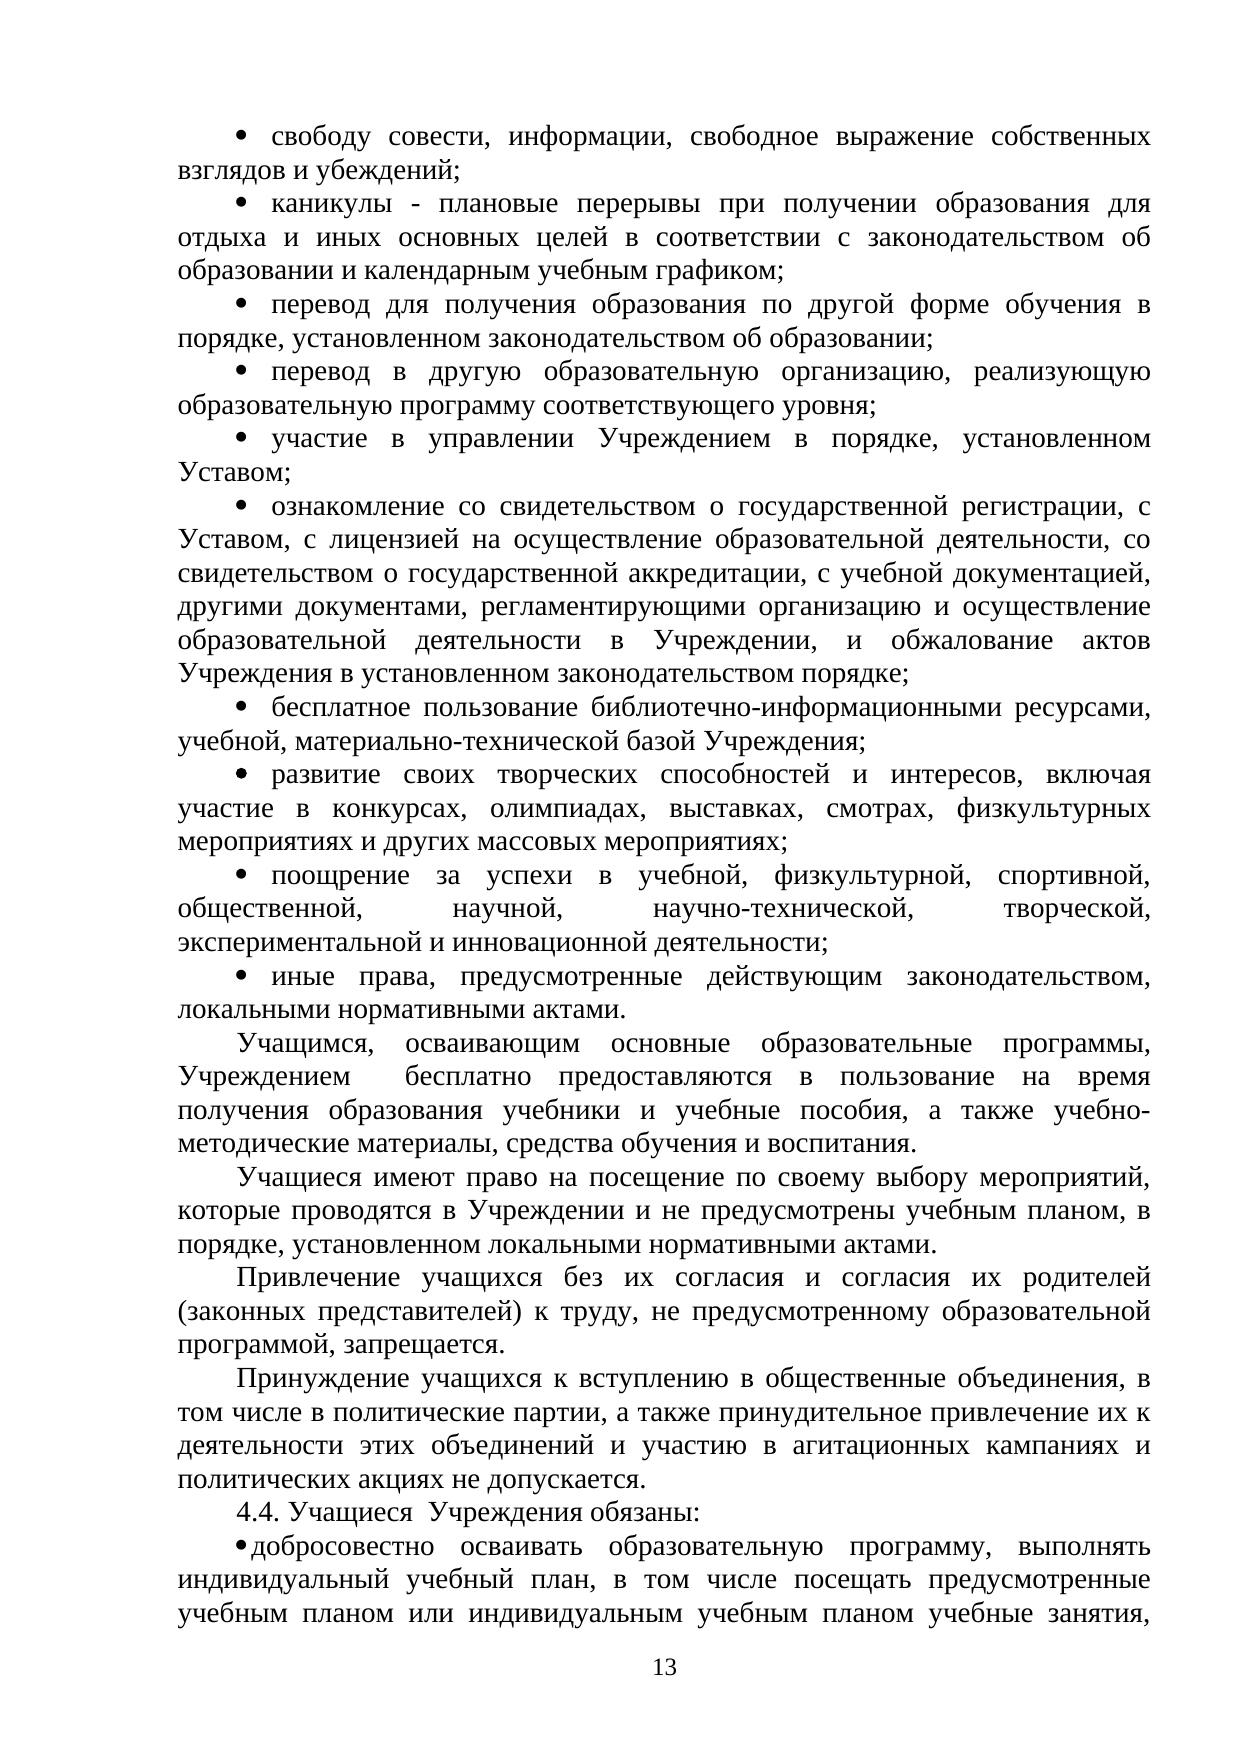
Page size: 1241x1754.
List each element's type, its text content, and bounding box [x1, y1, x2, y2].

list свободу совести, информации, свободное выражение собственных взглядов и убеждений; [177, 118, 1152, 185]
text Принуждение учащихся к вступлению в общественные объединения, в том числе в политические партии, а также принудительное привлечение их к деятельности этих объединений и участию в агитационных кампаниях и политических акциях не допускается. [177, 1360, 1152, 1494]
list развитие своих творческих способностей и интересов, включая участие в конкурсах, олимпиадах, выставках, смотрах, физкультурных мероприятиях и других массовых мероприятиях; [177, 756, 1152, 857]
list иные права, предусмотренные действующим законодательством, локальными нормативными актами. [177, 958, 1152, 1025]
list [177, 1528, 1152, 1629]
list поощрение за успехи в учебной, физкультурной, спортивной, общественной, научной, научно-технической, творческой, экспериментальной и инновационной деятельности; [177, 857, 1152, 958]
text 4.4. Учащиеся Учреждения обязаны: [177, 1494, 1152, 1528]
list каникулы - плановые перерывы при получении образования для отдыха и иных основных целей в соответствии с законодательством об образовании и календарным учебным графиком; [177, 185, 1152, 286]
list бесплатное пользование библиотечно-информационными ресурсами, учебной, материально-технической базой Учреждения; [177, 689, 1152, 756]
text Учащимся, осваивающим основные образовательные программы, Учреждением бесплатно предоставляются в пользование на время получения образования учебники и учебные пособия, а также учебно-методические материалы, средства обучения и воспитания. [177, 1025, 1152, 1159]
list ознакомление со свидетельством о государственной регистрации, с Уставом, с лицензией на осуществление образовательной деятельности, со свидетельством о государственной аккредитации, с учебной документацией, другими документами, регламентирующими организацию и осуществление образовательной деятельности в Учреждении, и обжалование актов Учреждения в установленном законодательством порядке; [177, 488, 1152, 689]
list перевод в другую образовательную организацию, реализующую образовательную программу соответствующего уровня; [177, 353, 1152, 420]
list участие в управлении Учреждением в порядке, установленном Уставом; [177, 420, 1152, 488]
text Учащиеся имеют право на посещение по своему выбору мероприятий, которые проводятся в Учреждении и не предусмотрены учебным планом, в порядке, установленном локальными нормативными актами. [177, 1159, 1152, 1259]
list перевод для получения образования по другой форме обучения в порядке, установленном законодательством об образовании; [177, 286, 1152, 353]
text Привлечение учащихся без их согласия и согласия их родителей (законных представителей) к труду, не предусмотренному образовательной программой, запрещается. [177, 1259, 1152, 1360]
